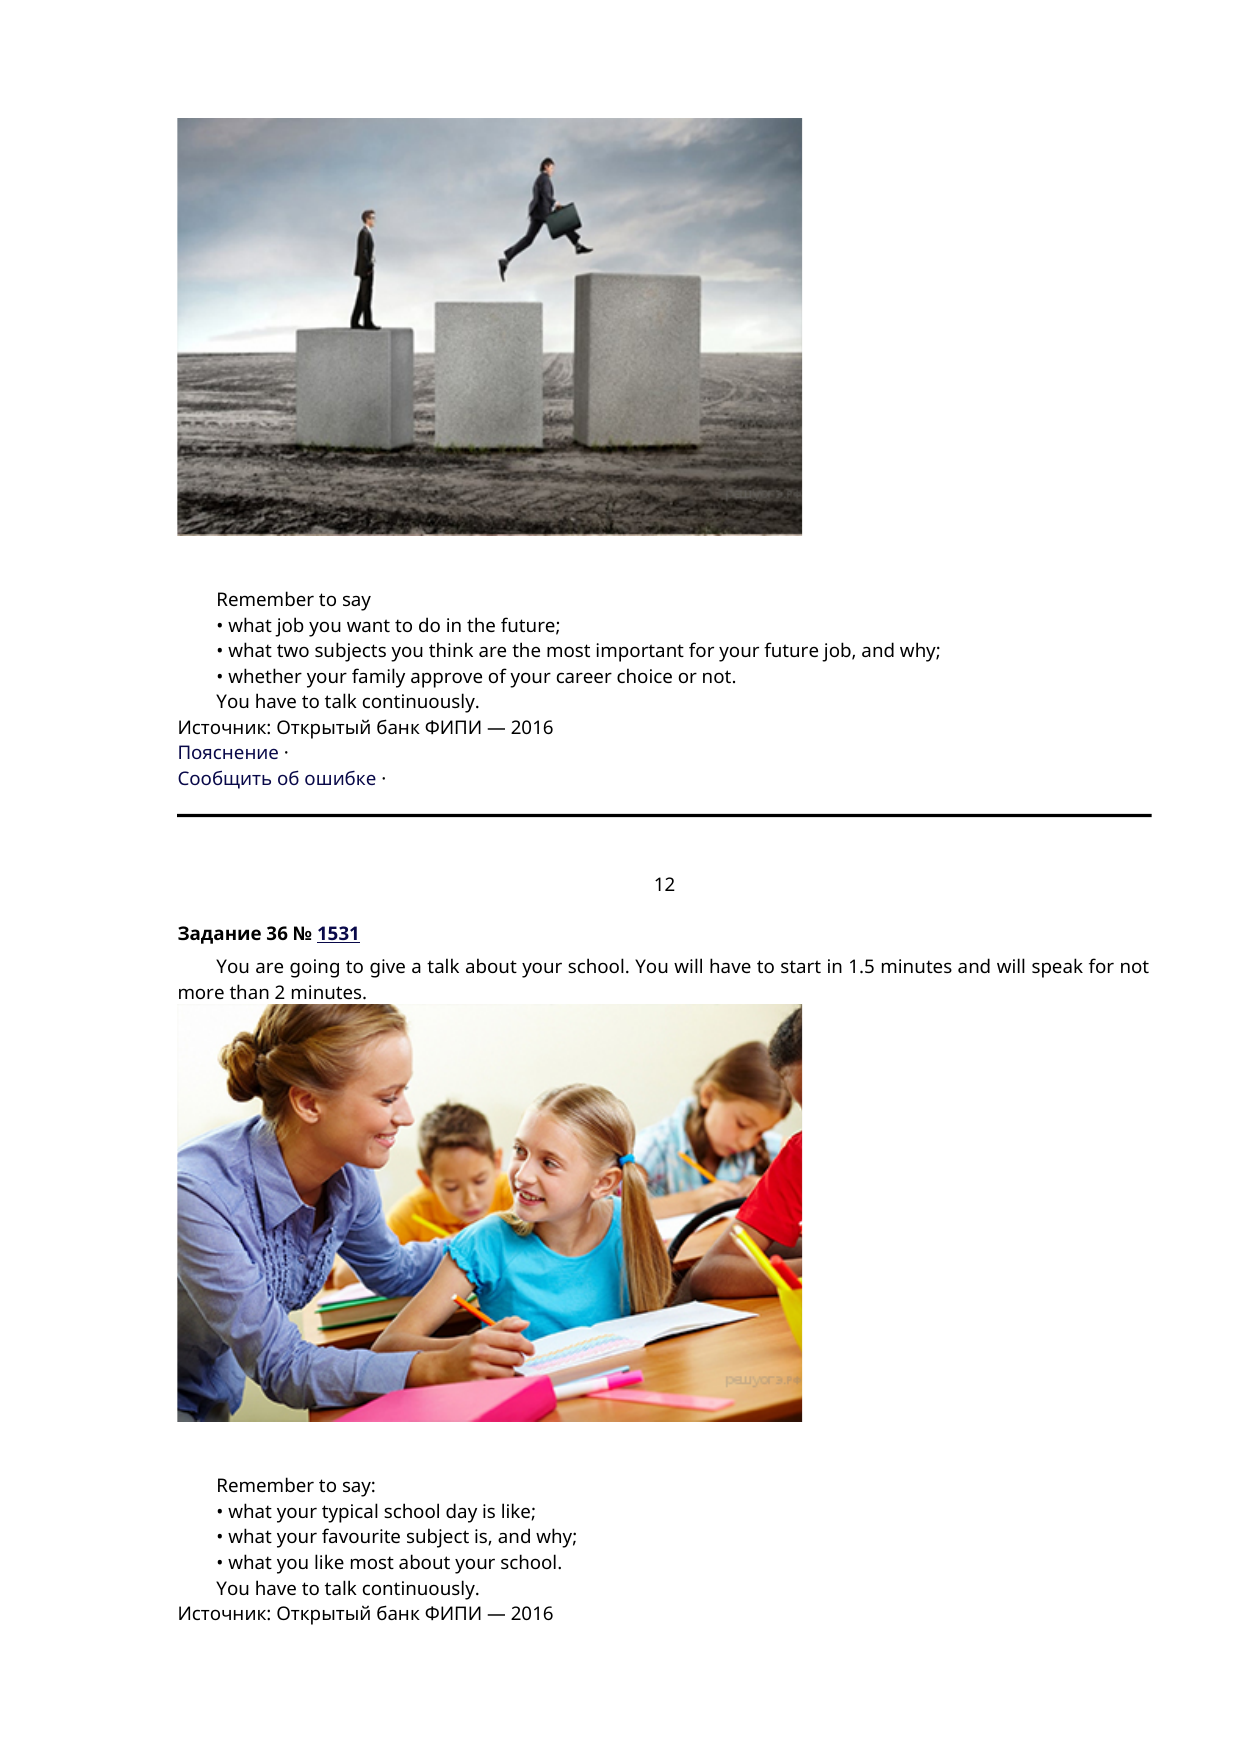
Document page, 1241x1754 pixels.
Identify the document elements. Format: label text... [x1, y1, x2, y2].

picture [177, 1004, 803, 1422]
text • what two subjects you think are the most important for your future job, and why; [177, 637, 1152, 663]
text Пояснение · [177, 739, 1152, 765]
text • what your favourite subject is, and why; [177, 1524, 1152, 1549]
text 12 [177, 865, 1152, 897]
text Сообщить об ошибке · [177, 765, 1152, 791]
picture [177, 118, 803, 536]
text You have to talk continuously. [177, 1575, 1152, 1600]
text Источник: Открытый банк ФИПИ — 2016 [177, 714, 1152, 739]
text You have to talk continuously. [177, 688, 1152, 714]
text You are going to give a talk about your school. You will have to start in 1.5 minutes and will speak for not more than 2 minutes. [177, 953, 1152, 1004]
text Remember to say [177, 586, 1152, 612]
text • what you like most about your school. [177, 1549, 1152, 1575]
text Remember to say: [177, 1473, 1152, 1498]
text Задание 36 № 1531 [177, 920, 1152, 946]
text • what your typical school day is like; [177, 1498, 1152, 1524]
text • whether your family approve of your career choice or not. [177, 663, 1152, 688]
text Источник: Открытый банк ФИПИ — 2016 [177, 1600, 1152, 1626]
text • what job you want to do in the future; [177, 612, 1152, 637]
